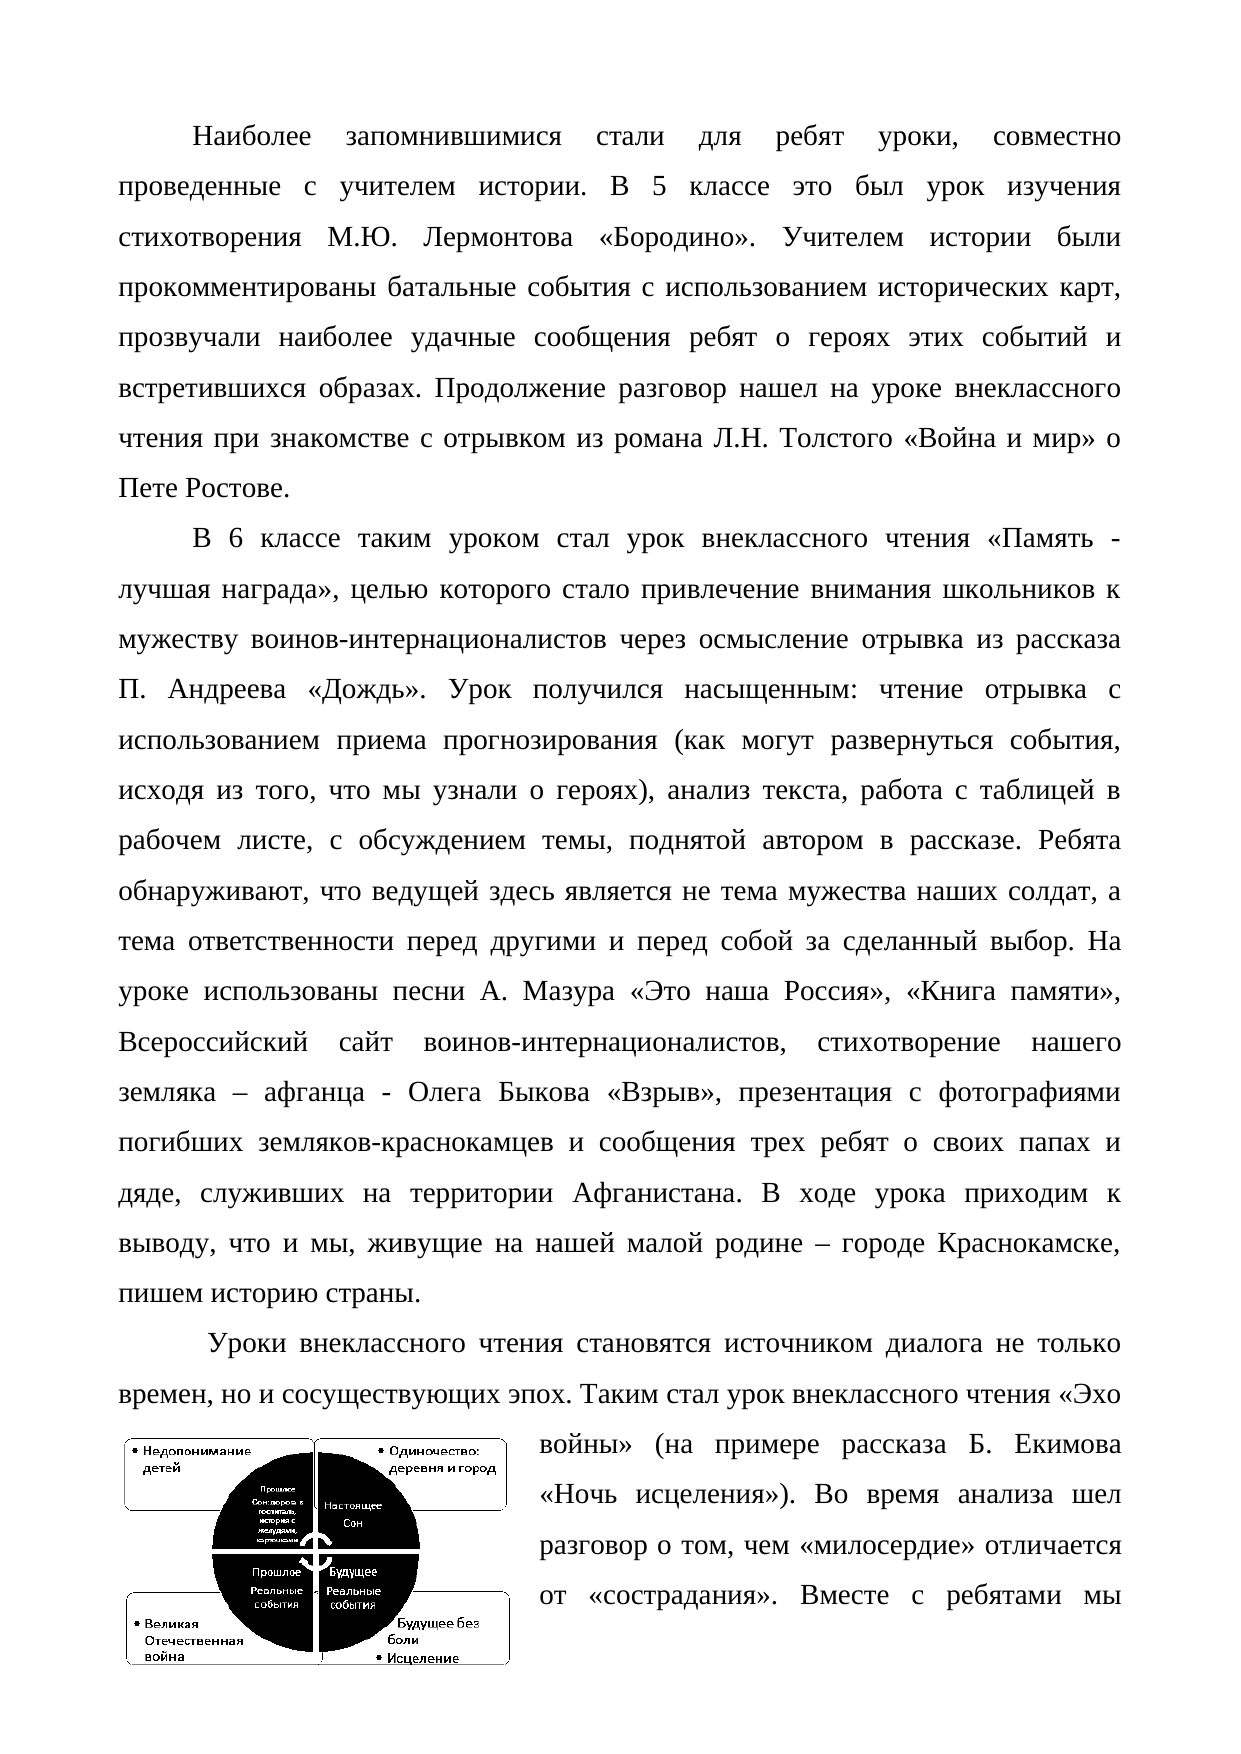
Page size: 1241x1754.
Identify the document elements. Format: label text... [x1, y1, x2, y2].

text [118, 1326, 1122, 1611]
text В 6 классе таким уроком стал урок внеклассного чтения «Память - лучшая награда», целью которого стало привлечение внимания школьников к мужеству воинов-интернационалистов через осмысление отрывка из рассказа П. Андреева «Дождь». Урок получился насыщенным: чтение отрывка с использованием приема прогнозирования (как могут развернуться события, исходя из того, что мы узнали о героях), анализ текста, работа с таблицей в рабочем листе, с обсуждением темы, поднятой автором в рассказе. Ребята обнаруживают, что ведущей здесь является не тема мужества наших солдат, а тема ответственности перед другими и перед собой за сделанный выбор. На уроке использованы песни А. Мазура «Это наша Россия», «Книга памяти», Всероссийский сайт воинов-интернационалистов, стихотворение нашего земляка – афганца - Олега Быкова «Взрыв», презентация с фотографиями погибших земляков-краснокамцев и сообщения трех ребят о своих папах и дяде, служивших на территории Афганистана. В ходе урока приходим к выводу, что и мы, живущие на нашей малой родине – городе Краснокамске, пишем историю страны. [118, 521, 1122, 1309]
text Наиболее запомнившимися стали для ребят уроки, совместно проведенные с учителем истории. В 5 классе это был урок изучения стихотворения М.Ю. Лермонтова «Бородино». Учителем истории были прокомментированы батальные события с использованием исторических карт, прозвучали наиболее удачные сообщения ребят о героях этих событий и встретившихся образах. Продолжение разговор нашел на уроке внеклассного чтения при знакомстве с отрывком из романа Л.Н. Толстого «Война и мир» о Пете Ростове. [118, 118, 1122, 504]
